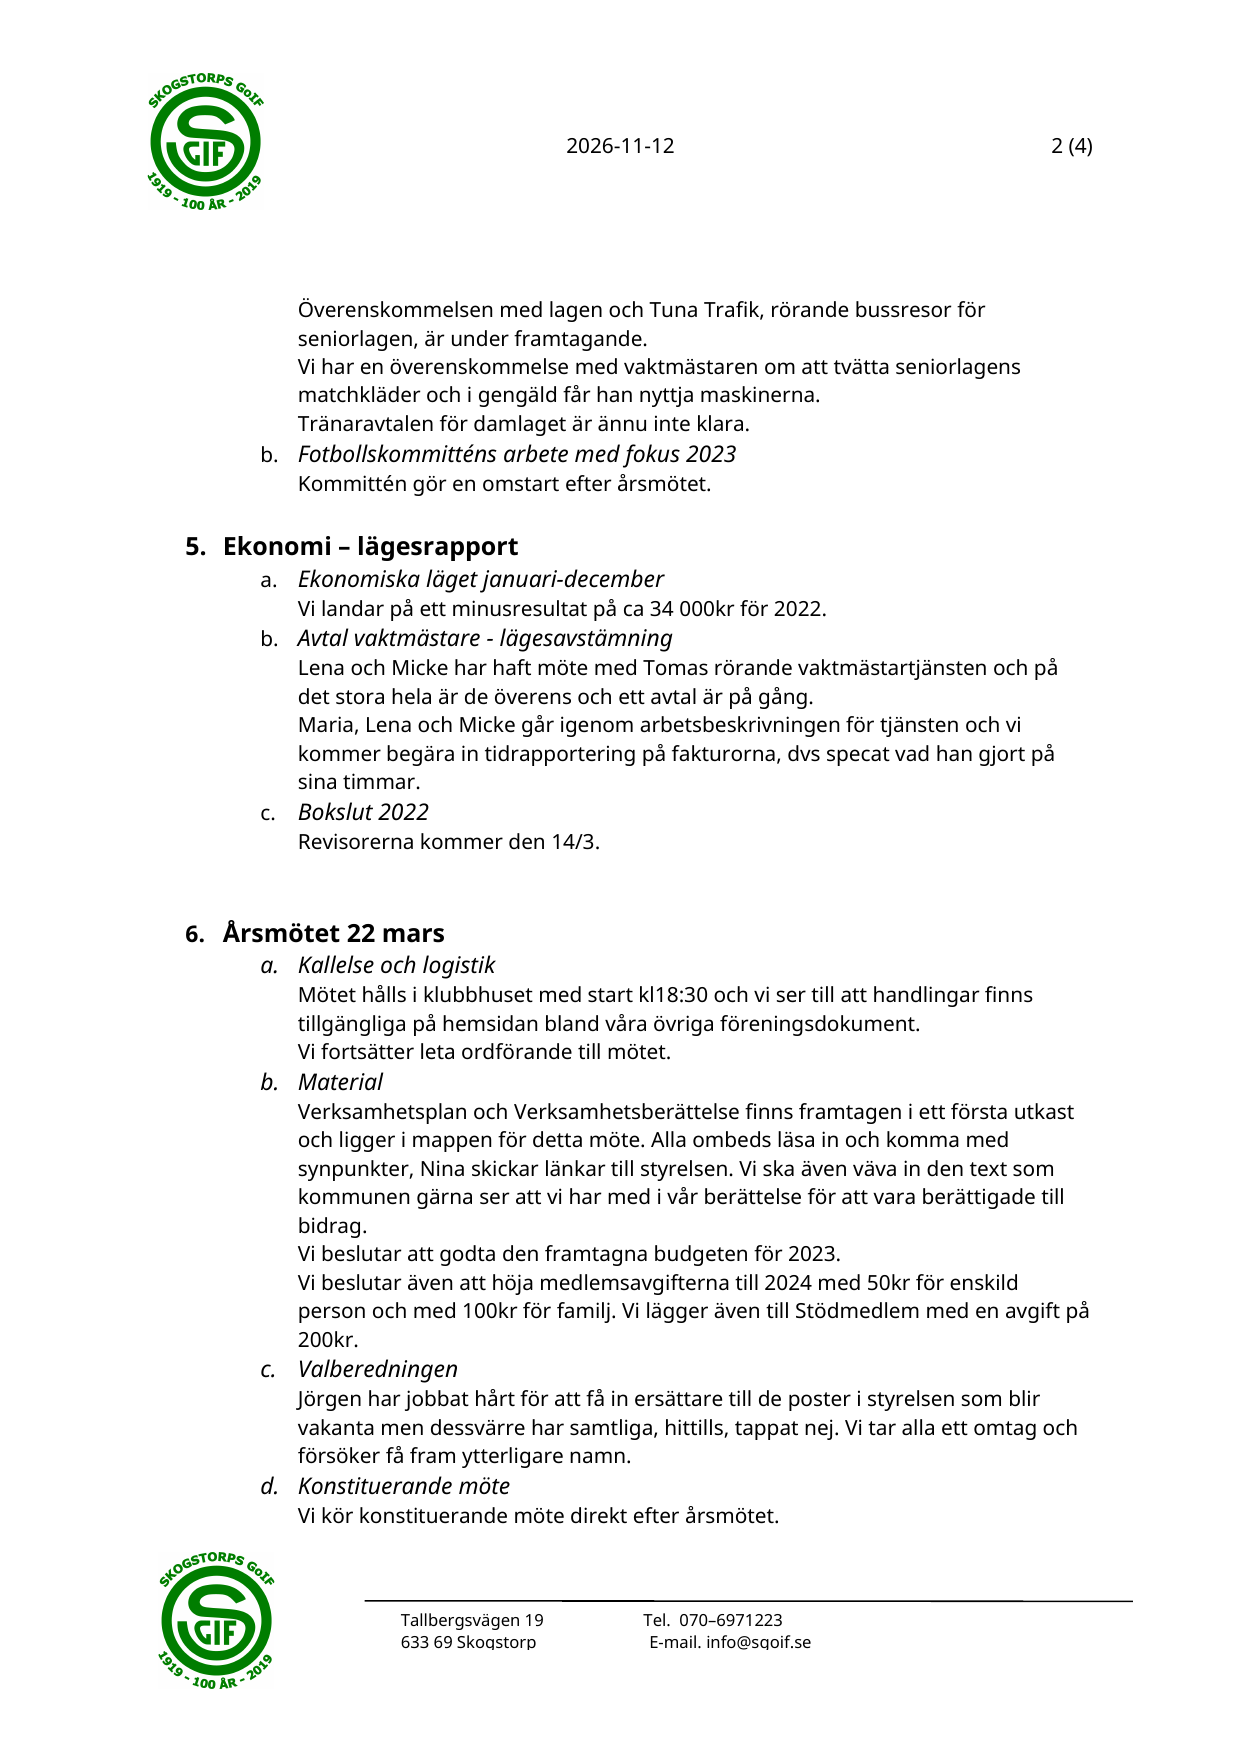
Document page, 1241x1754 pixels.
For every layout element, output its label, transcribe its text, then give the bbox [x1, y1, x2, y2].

list Konstituerande möte Vi kör konstituerande möte direkt efter årsmötet. [260, 1470, 1092, 1529]
list Ekonomi – lägesrapport [185, 528, 1092, 562]
list Material Verksamhetsplan och Verksamhetsberättelse finns framtagen i ett första utkast och ligger i mappen för detta möte. Alla ombeds läsa in och komma med synpunkter, Nina skickar länkar till styrelsen. Vi ska även väva in den text som kommunen gärna ser att vi har med i vår berättelse för att vara berättigade till bidrag. Vi beslutar att godta den framtagna budgeten för 2023. Vi beslutar även att höja medlemsavgifterna till 2024 med 50kr för enskild person och med 100kr för familj. Vi lägger även till Stödmedlem med en avgift på 200kr. [260, 1066, 1092, 1353]
list Årsmötet 22 mars [185, 915, 1092, 949]
picture [147, 73, 264, 210]
list Fotbollskommitténs arbete med fokus 2023 Kommittén gör en omstart efter årsmötet. [260, 437, 1092, 497]
list Kallelse och logistik Mötet hålls i klubbhuset med start kl18:30 och vi ser till att handlingar finns tillgängliga på hemsidan bland våra övriga föreningsdokument. Vi fortsätter leta ordförande till mötet. [260, 949, 1092, 1066]
picture [158, 1552, 275, 1689]
list Bokslut 2022 Revisorerna kommer den 14/3. [260, 796, 1092, 915]
list Valberedningen Jörgen har jobbat hårt för att få in ersättare till de poster i styrelsen som blir vakanta men dessvärre har samtliga, hittills, tappat nej. Vi tar alla ett omtag och försöker få fram ytterligare namn. [260, 1353, 1092, 1470]
list Ekonomiska läget januari-december Vi landar på ett minusresultat på ca 34 000kr för 2022. [260, 562, 1092, 622]
list Avtal vaktmästare - lägesavstämning Lena och Micke har haft möte med Tomas rörande vaktmästartjänsten och på det stora hela är de överens och ett avtal är på gång. Maria, Lena och Micke går igenom arbetsbeskrivningen för tjänsten och vi kommer begära in tidrapportering på fakturorna, dvs specat vad han gjort på sina timmar. [260, 622, 1092, 796]
